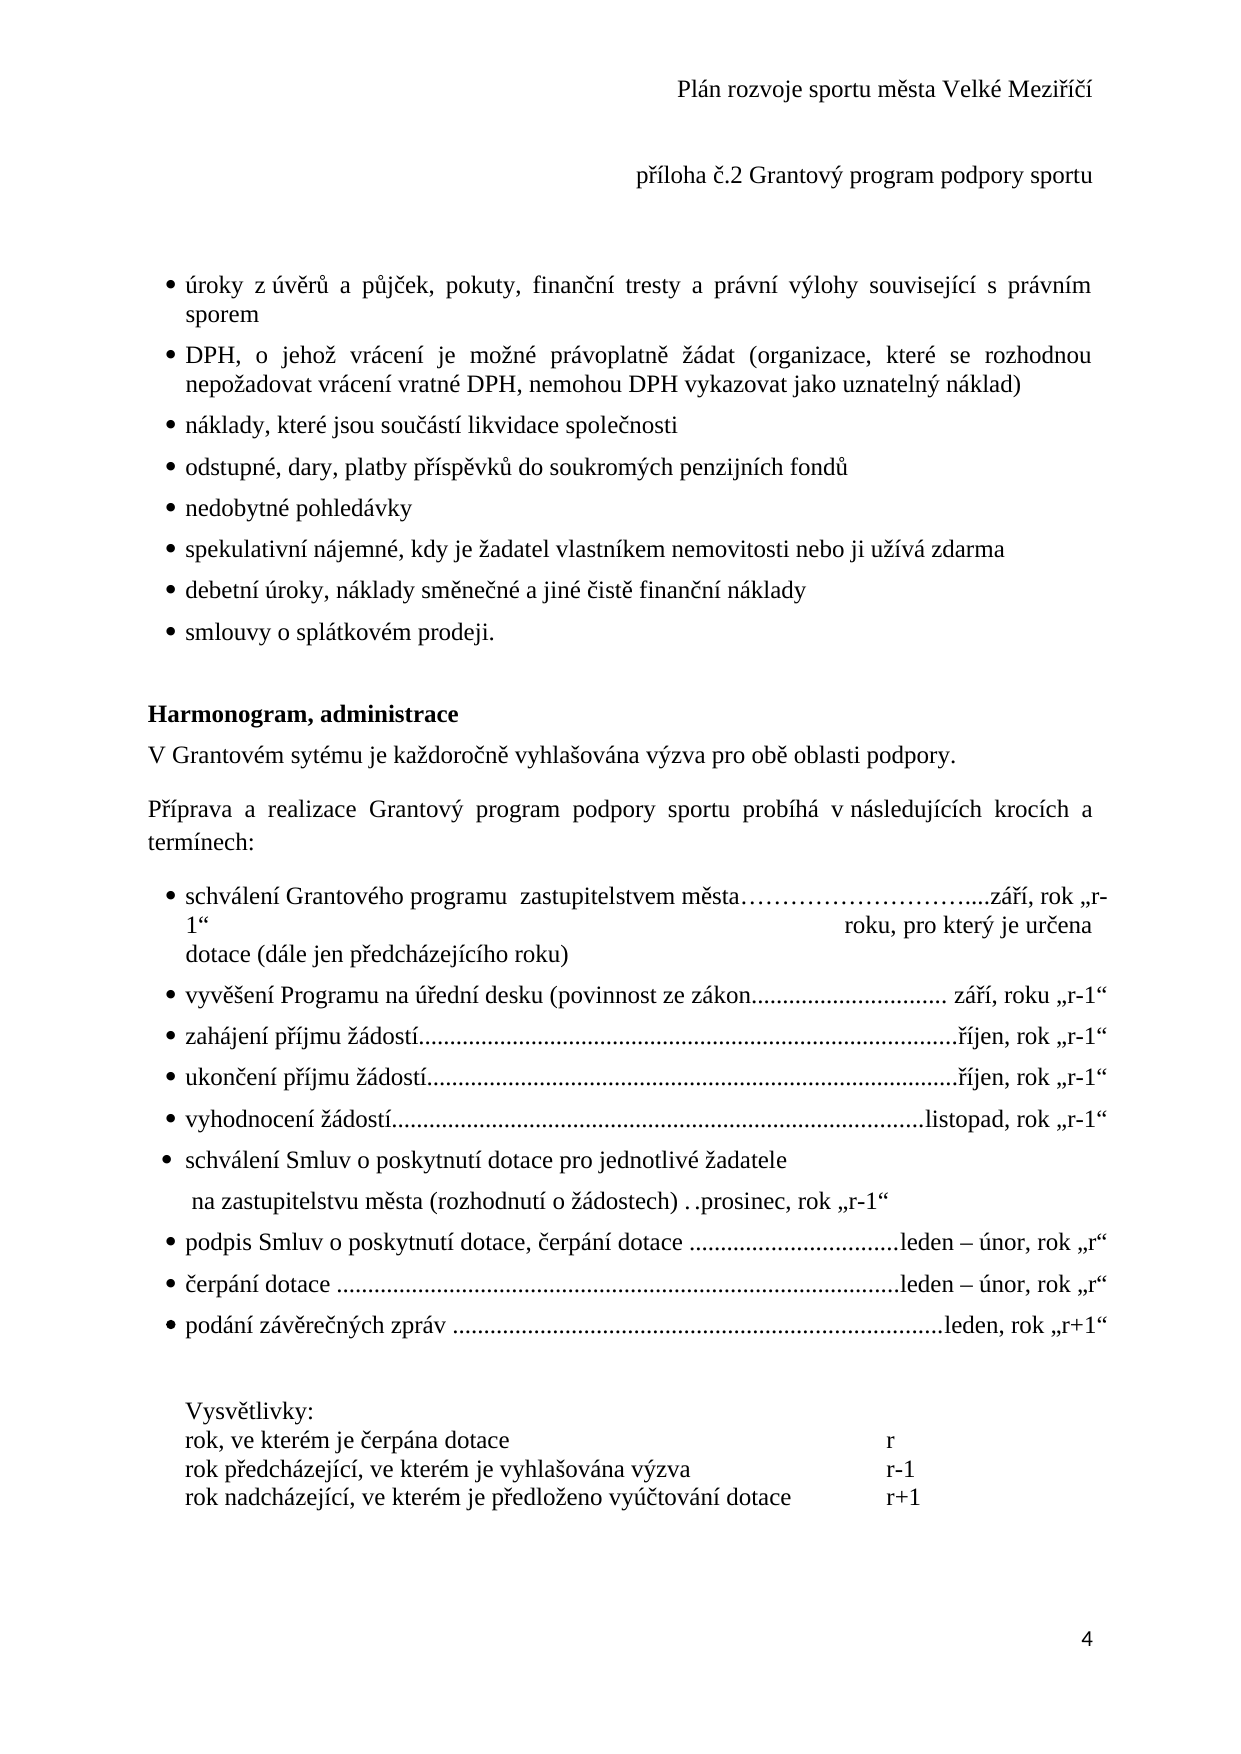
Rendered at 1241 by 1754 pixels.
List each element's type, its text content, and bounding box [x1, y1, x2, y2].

text rok nadcházející, ve kterém je předloženo vyúčtování dotace r+1 [185, 1482, 1093, 1511]
list vyvěšení Programu na úřední desku (povinnost ze zákon září, roku „r-1“ [166, 980, 1093, 1009]
list zahájení příjmu žádostí říjen, rok „r-1“ [166, 1021, 1093, 1050]
text rok předcházející, ve kterém je vyhlašována výzva r-1 [185, 1454, 1093, 1482]
list odstupné, dary, platby příspěvků do soukromých penzijních fondů [166, 452, 1093, 481]
list schválení Smluv o poskytnutí dotace pro jednotlivé žadatele [162, 1145, 1093, 1174]
list vyhodnocení žádostí listopad, rok „r-1“ [166, 1104, 1093, 1132]
text rok, ve kterém je čerpána dotace r [185, 1425, 1093, 1454]
list DPH, o jehož vrácení je možné právoplatně žádat (organizace, které se rozhodnou nepožadovat vrácení vratné DPH, nemohou DPH vykazovat jako uznatelný náklad) [166, 341, 1093, 398]
list úroky z úvěrů a půjček, pokuty, finanční tresty a právní výlohy související s právním sporem [166, 271, 1093, 328]
text Příprava a realizace Grantový program podpory sportu probíhá v následujících krocích a termínech: [148, 794, 1093, 856]
list podpis Smluv o poskytnutí dotace, čerpání dotace leden – únor, rok „r“ [166, 1227, 1093, 1256]
list čerpání dotace leden – únor, rok „r“ [166, 1269, 1093, 1297]
list na zastupitelstvu města (rozhodnutí o žádostech) prosinec, rok „r-1“ [185, 1186, 1093, 1215]
list podání závěrečných zpráv leden, rok „r+1“ [166, 1310, 1093, 1339]
list smlouvy o splátkovém prodeji. [166, 617, 1093, 646]
list spekulativní nájemné, kdy je žadatel vlastníkem nemovitosti nebo ji užívá zdarma [166, 534, 1093, 563]
list schválení Grantového programu zastupitelstvem města……………………… září, rok „r-1“ roku, pro který je určena dotace (dále jen předcházejícího roku) [166, 881, 1093, 967]
list ukončení příjmu žádostí říjen, rok „r-1“ [166, 1062, 1093, 1091]
list debetní úroky, náklady směnečné a jiné čistě finanční náklady [166, 576, 1093, 604]
subtitle Harmonogram, administrace [148, 699, 1093, 728]
text V Grantovém sytému je každoročně vyhlašována výzva pro obě oblasti podpory. [148, 741, 1093, 769]
list náklady, které jsou součástí likvidace společnosti [166, 411, 1093, 439]
text Vysvětlivky: [185, 1396, 1093, 1425]
list nedobytné pohledávky [166, 493, 1093, 522]
